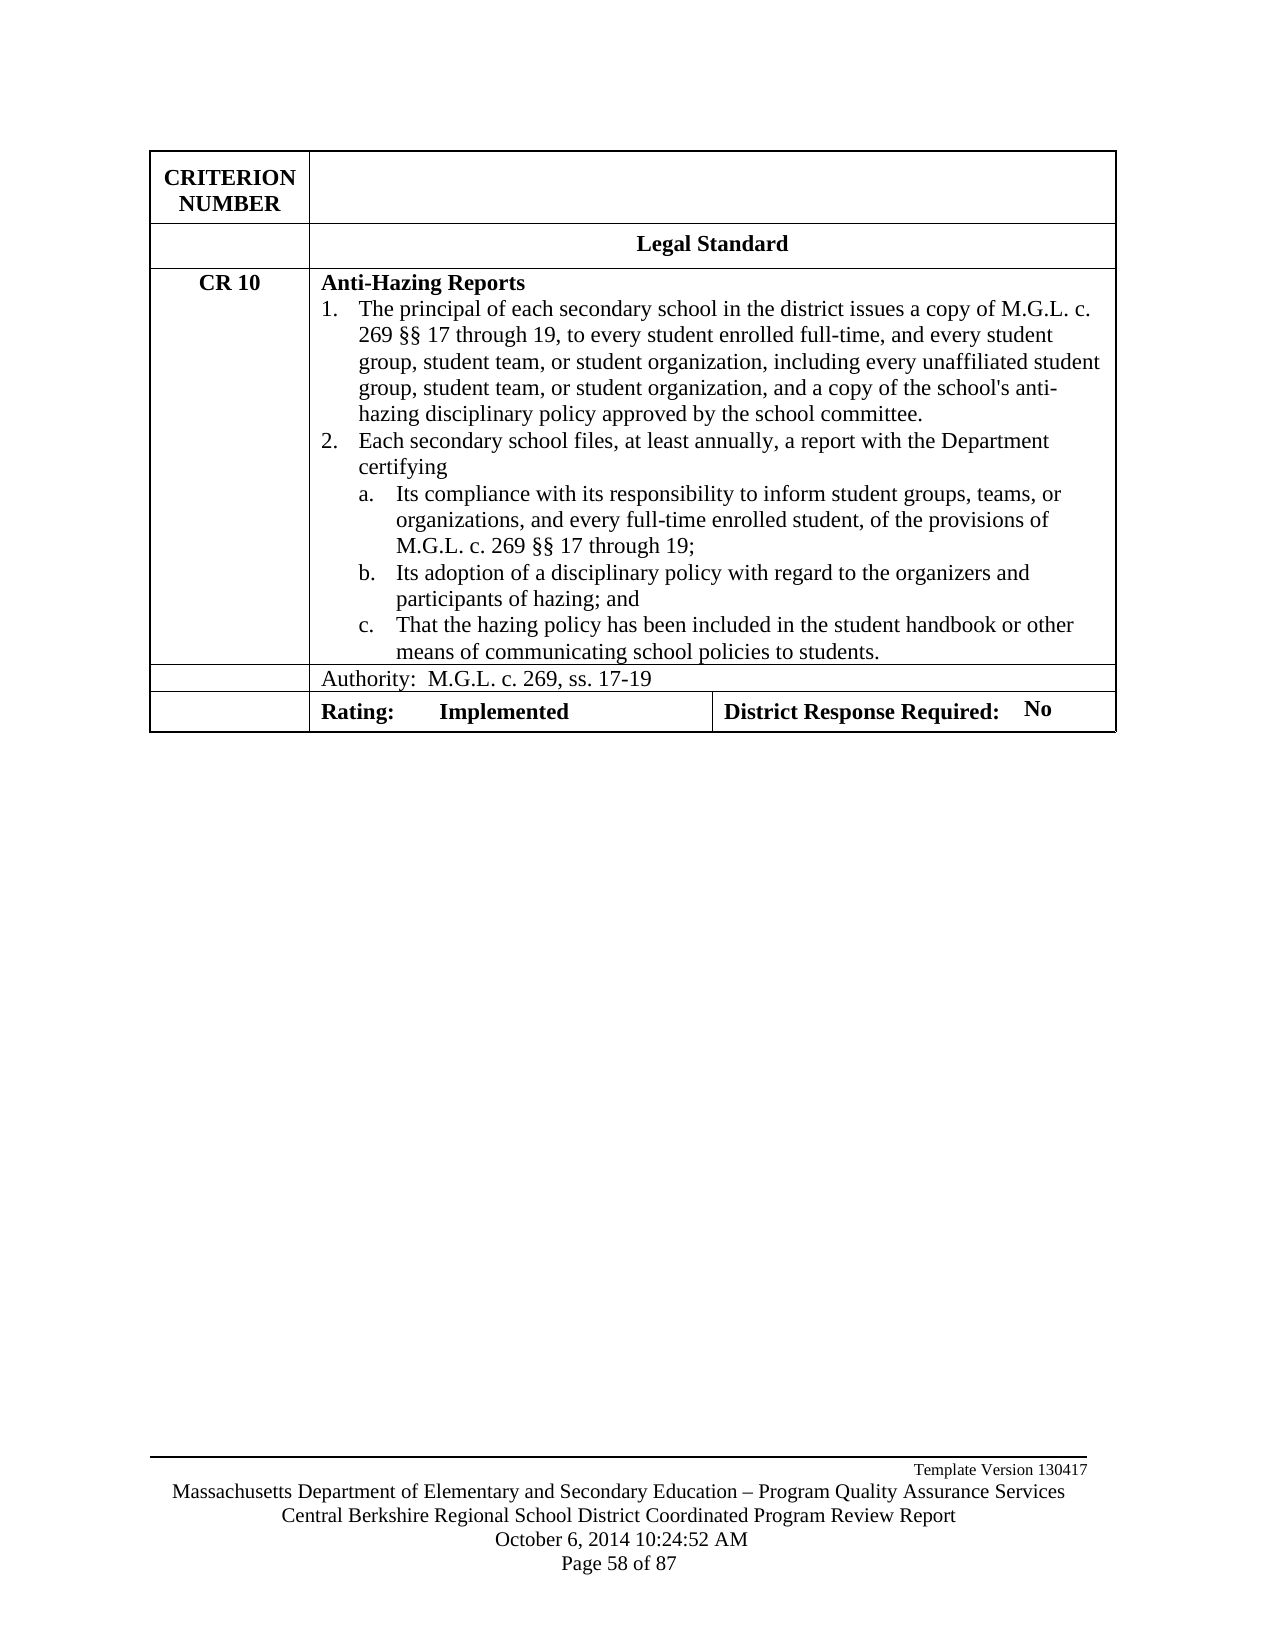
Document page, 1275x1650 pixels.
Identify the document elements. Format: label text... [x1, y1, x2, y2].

table_cell Anti-Hazing Reports The principal of each secondary school in the district issues a copy of M.G.L. c. 269 §§ 17 through 19, to every student enrolled full-time, and every student group, student team, or student organization, including every unaffiliated student group, student team, or student organization, and a copy of the school's anti-hazing disciplinary policy approved by the school committee. Each secondary school files, at least annually, a report with the Department certifying Its compliance with its responsibility to inform student groups, teams, or organizations, and every full-time enrolled student, of the provisions of M.G.L. c. 269 §§ 17 through 19; Its adoption of a disciplinary policy with regard to the organizers and participants of hazing; and That the hazing policy has been included in the student handbook or other means of communicating school policies to students. [310, 269, 1115, 664]
table_cell [151, 692, 309, 731]
table_cell Rating: [310, 692, 422, 731]
table_cell District Response Required: [713, 692, 1012, 731]
table_cell [151, 224, 309, 268]
table_cell Implemented [422, 692, 712, 731]
table_cell Legal Standard [310, 224, 1115, 268]
table_cell CR 10 [151, 269, 309, 664]
table_cell [151, 665, 309, 691]
table_header CRITERION NUMBER [151, 152, 309, 223]
table_cell No [1013, 692, 1115, 731]
table_header [310, 152, 1115, 223]
table_cell Authority: M.G.L. c. 269, ss. 17-19 [310, 665, 1115, 691]
